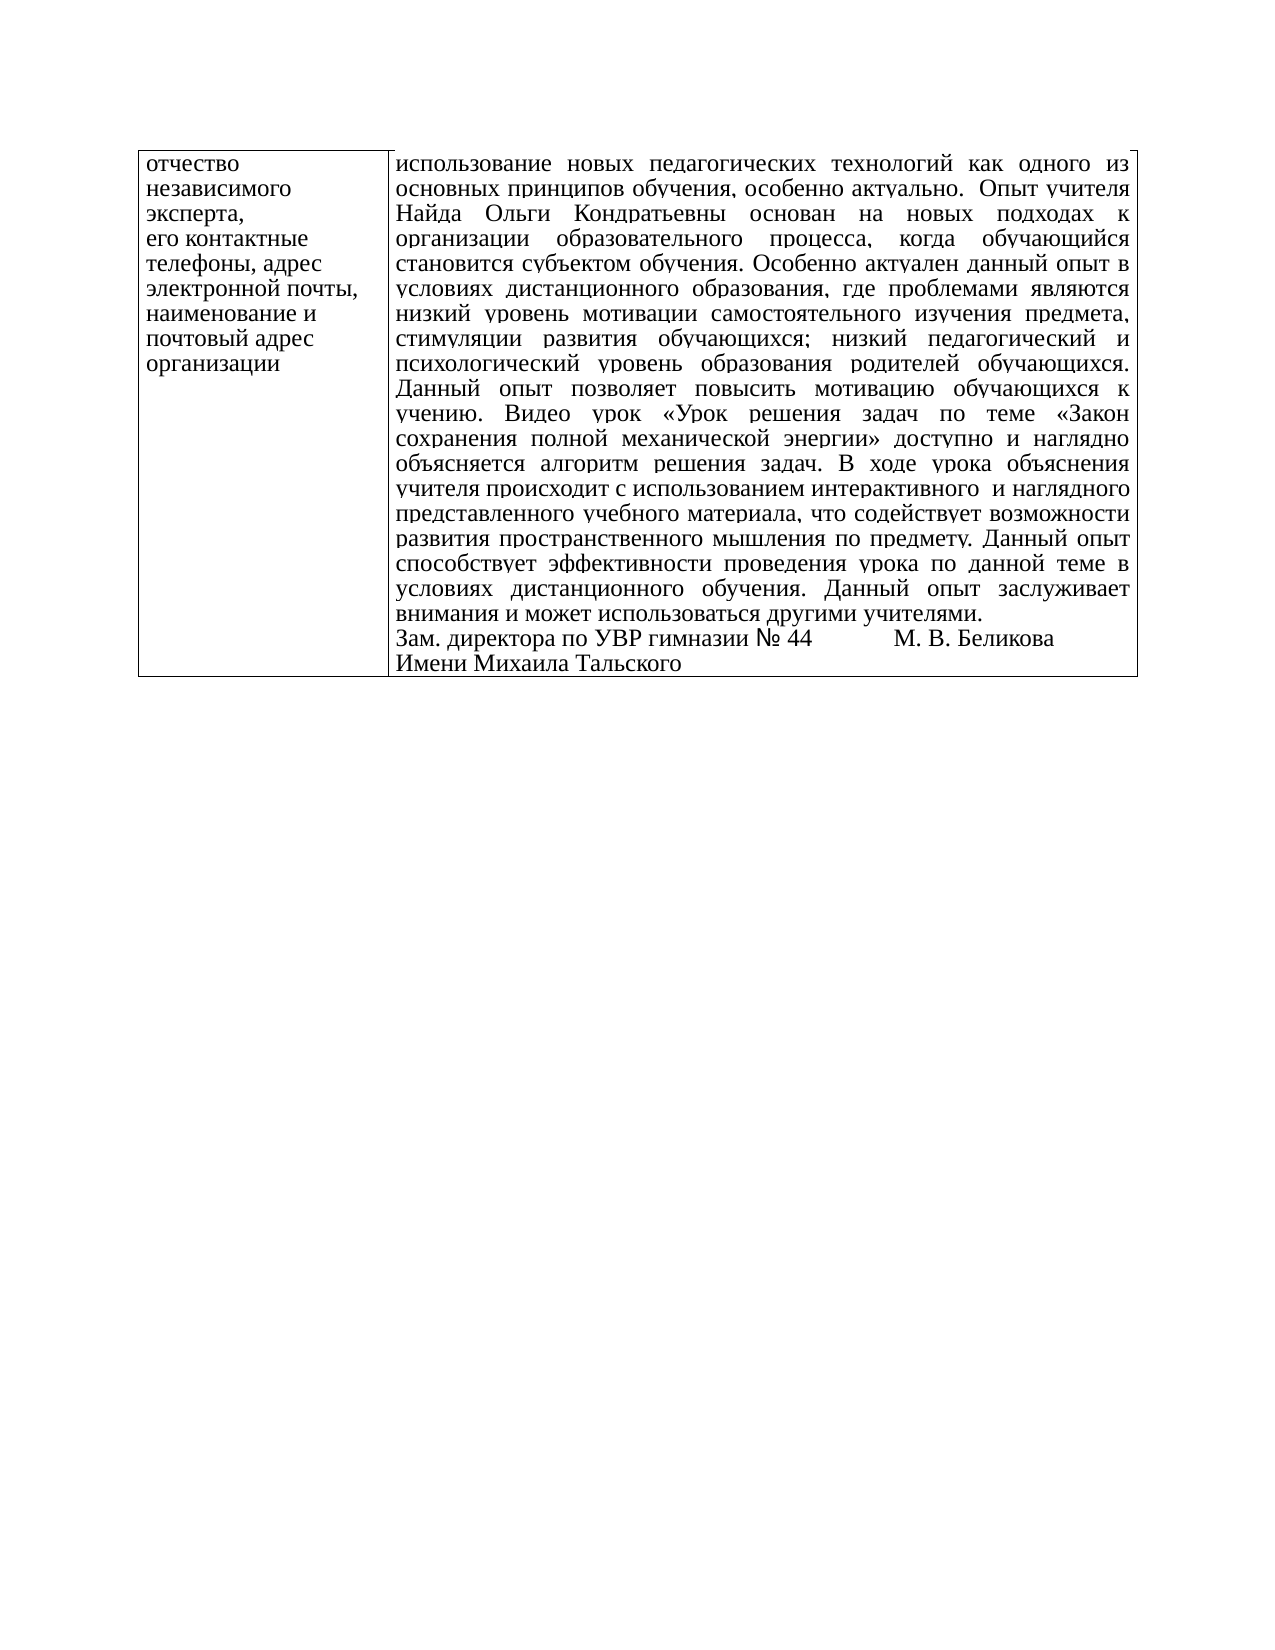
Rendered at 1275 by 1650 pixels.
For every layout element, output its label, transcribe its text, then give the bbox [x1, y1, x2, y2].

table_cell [139, 151, 388, 676]
